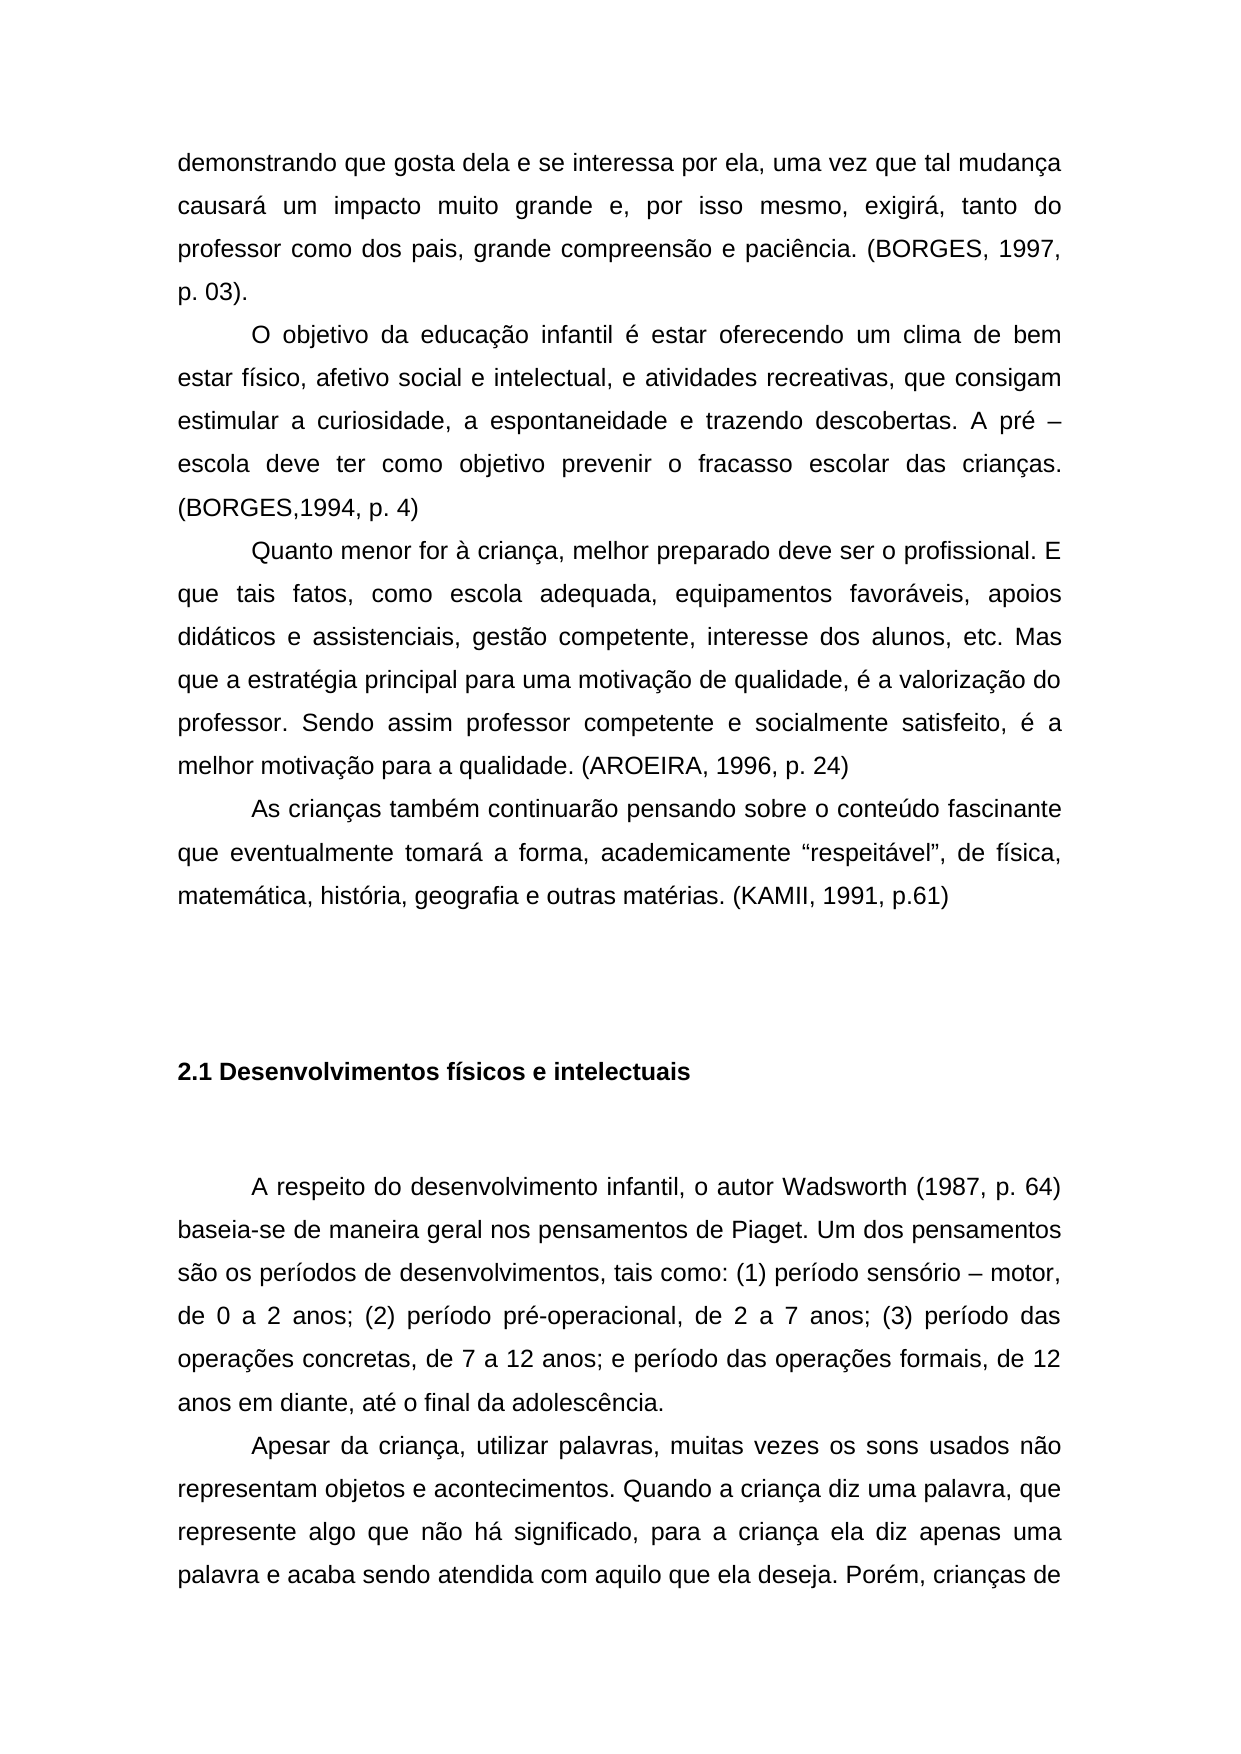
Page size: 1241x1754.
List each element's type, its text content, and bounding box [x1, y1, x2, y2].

text O objetivo da educação infantil é estar oferecendo um clima de bem estar físico, afetivo social e intelectual, e atividades recreativas, que consigam estimular a curiosidade, a espontaneidade e trazendo descobertas. A pré – escola deve ter como objetivo prevenir o fracasso escolar das crianças. (BORGES,1994, p. 4) [177, 320, 1063, 521]
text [177, 1431, 1063, 1589]
text 2.1 Desenvolvimentos físicos e intelectuais [177, 1051, 1063, 1086]
text As crianças também continuarão pensando sobre o conteúdo fascinante que eventualmente tomará a forma, academicamente “respeitável”, de física, matemática, história, geografia e outras matérias. (KAMII, 1991, p.61) [177, 794, 1063, 909]
text Quanto menor for à criança, melhor preparado deve ser o profissional. E que tais fatos, como escola adequada, equipamentos favoráveis, apoios didáticos e assistenciais, gestão competente, interesse dos alunos, etc. Mas que a estratégia principal para uma motivação de qualidade, é a valorização do professor. Sendo assim professor competente e socialmente satisfeito, é a melhor motivação para a qualidade. (AROEIRA, 1996, p. 24) [177, 536, 1063, 780]
text A respeito do desenvolvimento infantil, o autor Wadsworth (1987, p. 64) baseia-se de maneira geral nos pensamentos de Piaget. Um dos pensamentos são os períodos de desenvolvimentos, tais como: (1) período sensório – motor, de 0 a 2 anos; (2) período pré-operacional, de 2 a 7 anos; (3) período das operações concretas, de 7 a 12 anos; e período das operações formais, de 12 anos em diante, até o final da adolescência. [177, 1172, 1063, 1416]
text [177, 148, 1063, 306]
